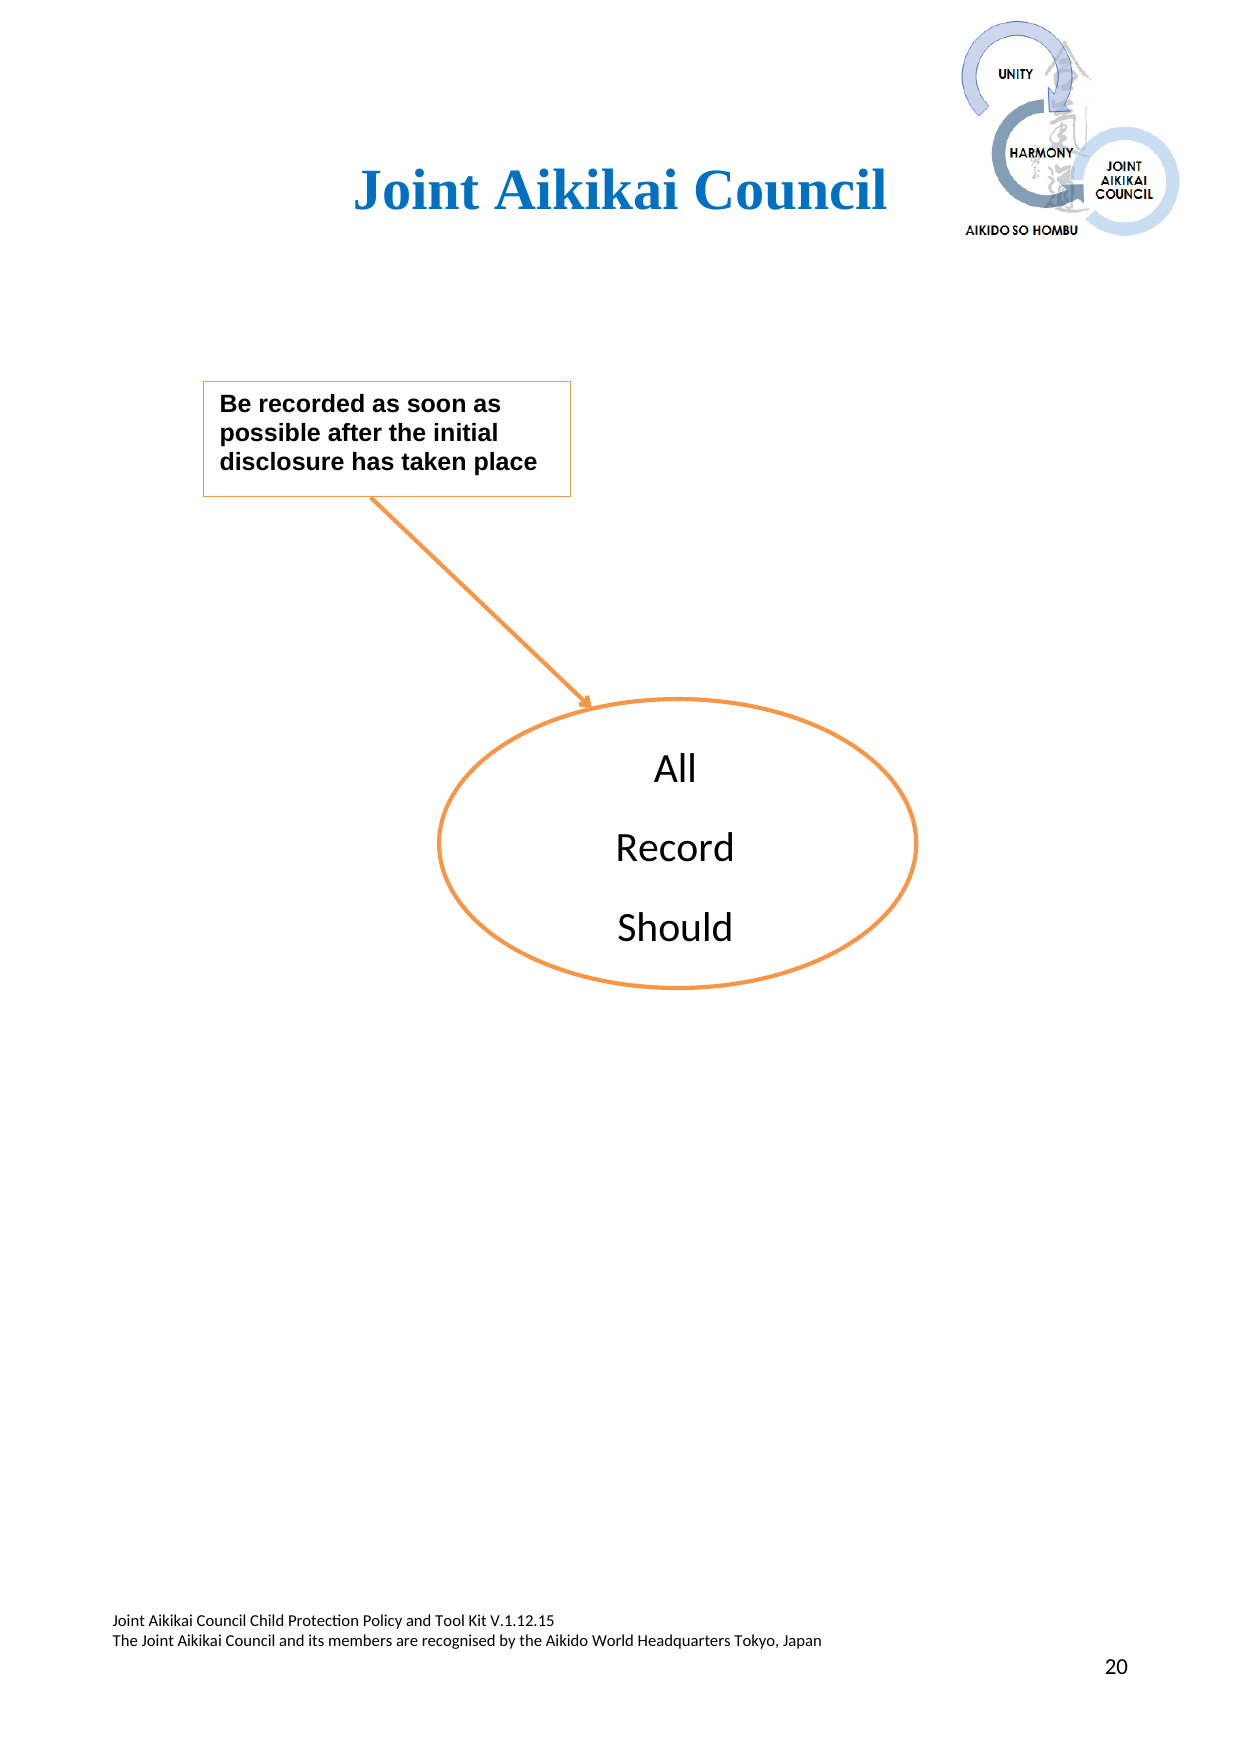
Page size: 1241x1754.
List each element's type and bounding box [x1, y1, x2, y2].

picture [953, 12, 1188, 244]
